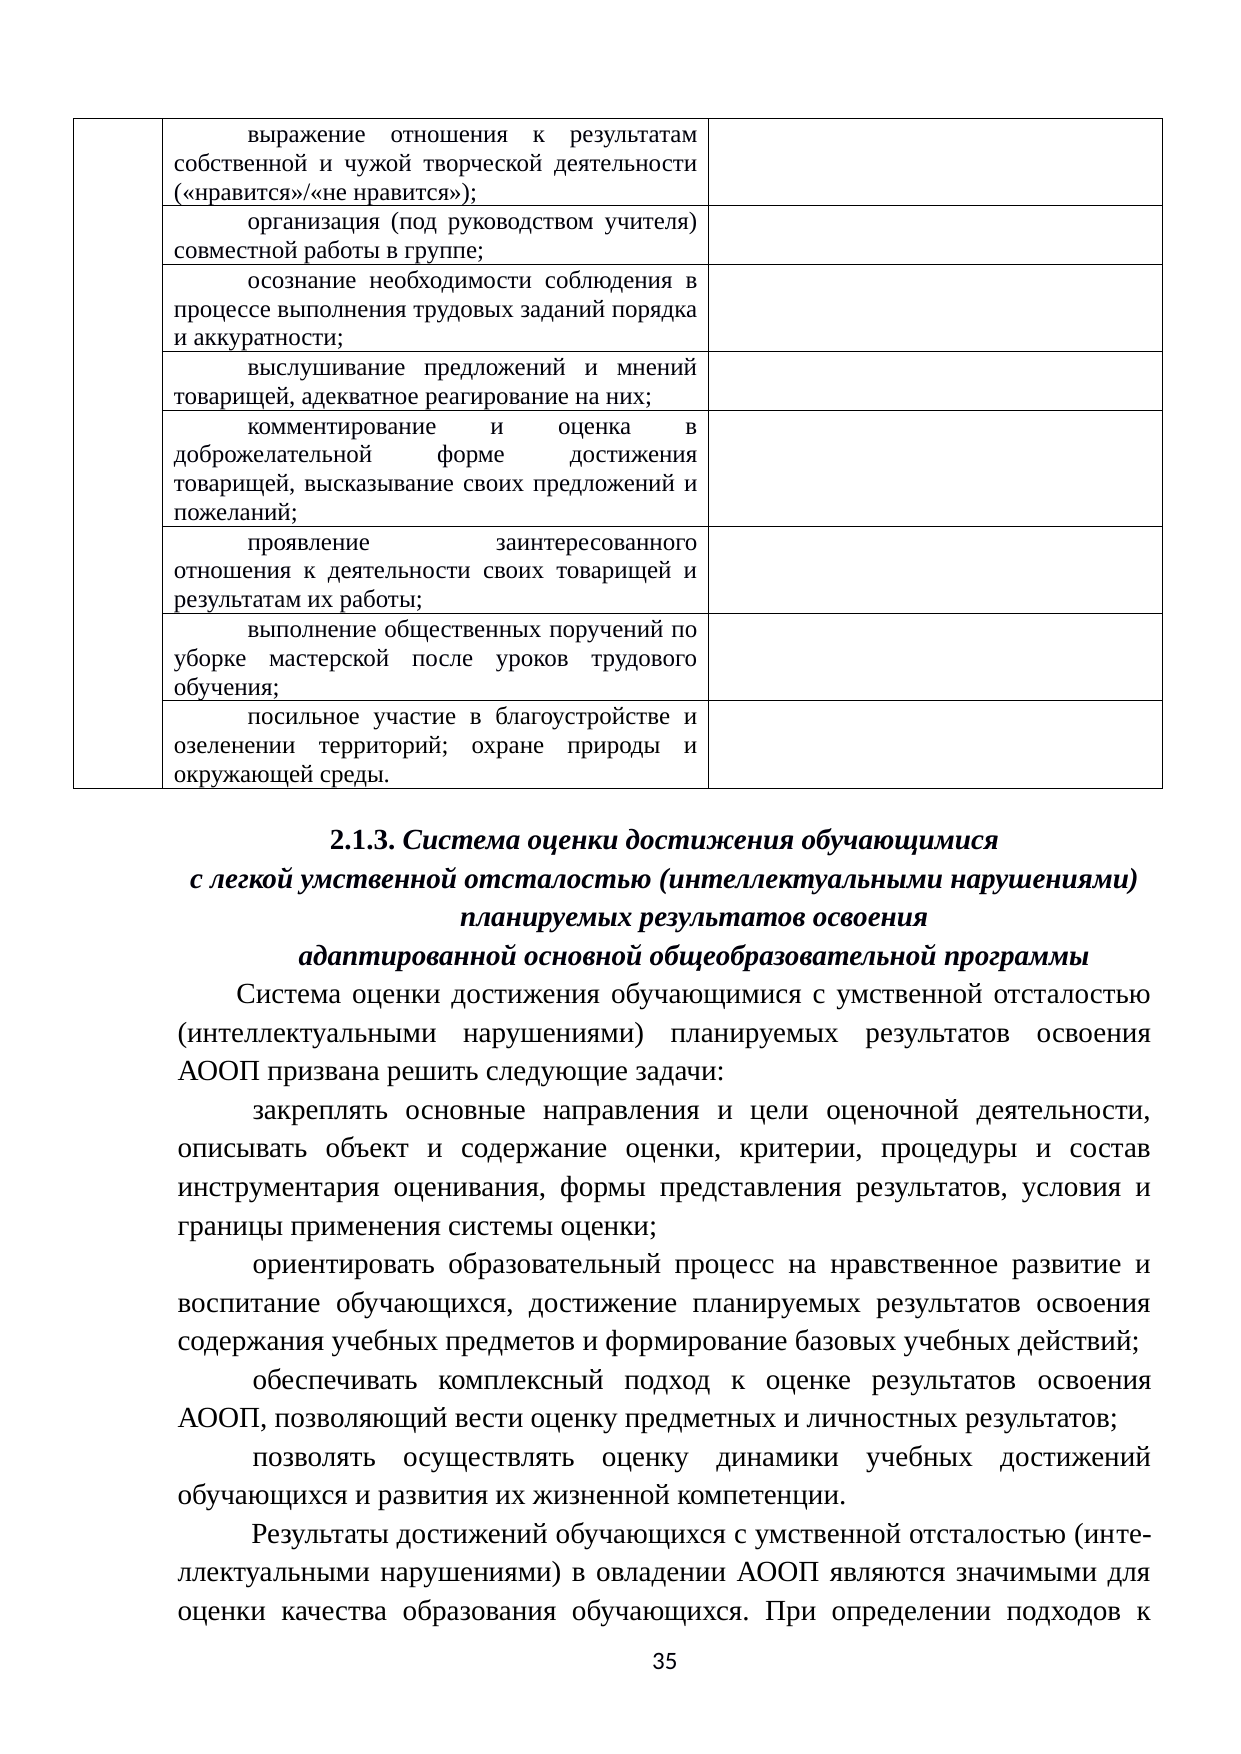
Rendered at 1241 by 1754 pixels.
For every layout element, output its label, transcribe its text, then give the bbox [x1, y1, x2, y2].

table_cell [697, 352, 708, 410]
text адаптированной основной общеобразовательной программы [177, 938, 1152, 971]
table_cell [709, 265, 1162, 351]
text позволять осуществлять оценку динамики учебных достижений обучающихся и развития их жизненной компетенции. [177, 1439, 1152, 1511]
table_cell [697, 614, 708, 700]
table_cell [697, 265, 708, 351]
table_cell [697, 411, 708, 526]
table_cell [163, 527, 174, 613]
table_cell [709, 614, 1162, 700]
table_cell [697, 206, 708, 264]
text ориентировать образовательный процесс на нравственное развитие и воспитание обучающихся, достижение планируемых результатов освоения содержания учебных предметов и формирование базовых учебных действий; [177, 1246, 1152, 1357]
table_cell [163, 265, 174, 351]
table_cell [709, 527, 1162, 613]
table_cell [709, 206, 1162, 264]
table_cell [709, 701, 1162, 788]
text Система оценки достижения обучающимися с умственной отсталостью (интеллектуальными нарушениями) планируемых результатов освоения АООП призвана решить следующие задачи: [177, 976, 1152, 1087]
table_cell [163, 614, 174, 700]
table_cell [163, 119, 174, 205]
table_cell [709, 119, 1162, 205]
text с легкой умственной отсталостью (интеллектуальными нарушениями) [177, 861, 1152, 894]
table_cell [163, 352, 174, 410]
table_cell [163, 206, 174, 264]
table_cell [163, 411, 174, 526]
text планируемых результатов освоения [177, 899, 1152, 933]
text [177, 1516, 1152, 1627]
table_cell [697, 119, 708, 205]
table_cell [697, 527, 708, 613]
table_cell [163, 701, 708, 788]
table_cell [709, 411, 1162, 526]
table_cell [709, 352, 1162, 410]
text 2.1.3. Система оценки достижения обучающимися [177, 822, 1152, 856]
text закреплять основные направления и цели оценочной деятельности, описывать объект и содержание оценки, критерии, процедуры и состав инструментария оценивания, формы представления результатов, условия и границы применения системы оценки; [177, 1092, 1152, 1241]
text обеспечивать комплексный подход к оценке результатов освоения АООП, позволяющий вести оценку предметных и личностных результатов; [177, 1362, 1152, 1434]
